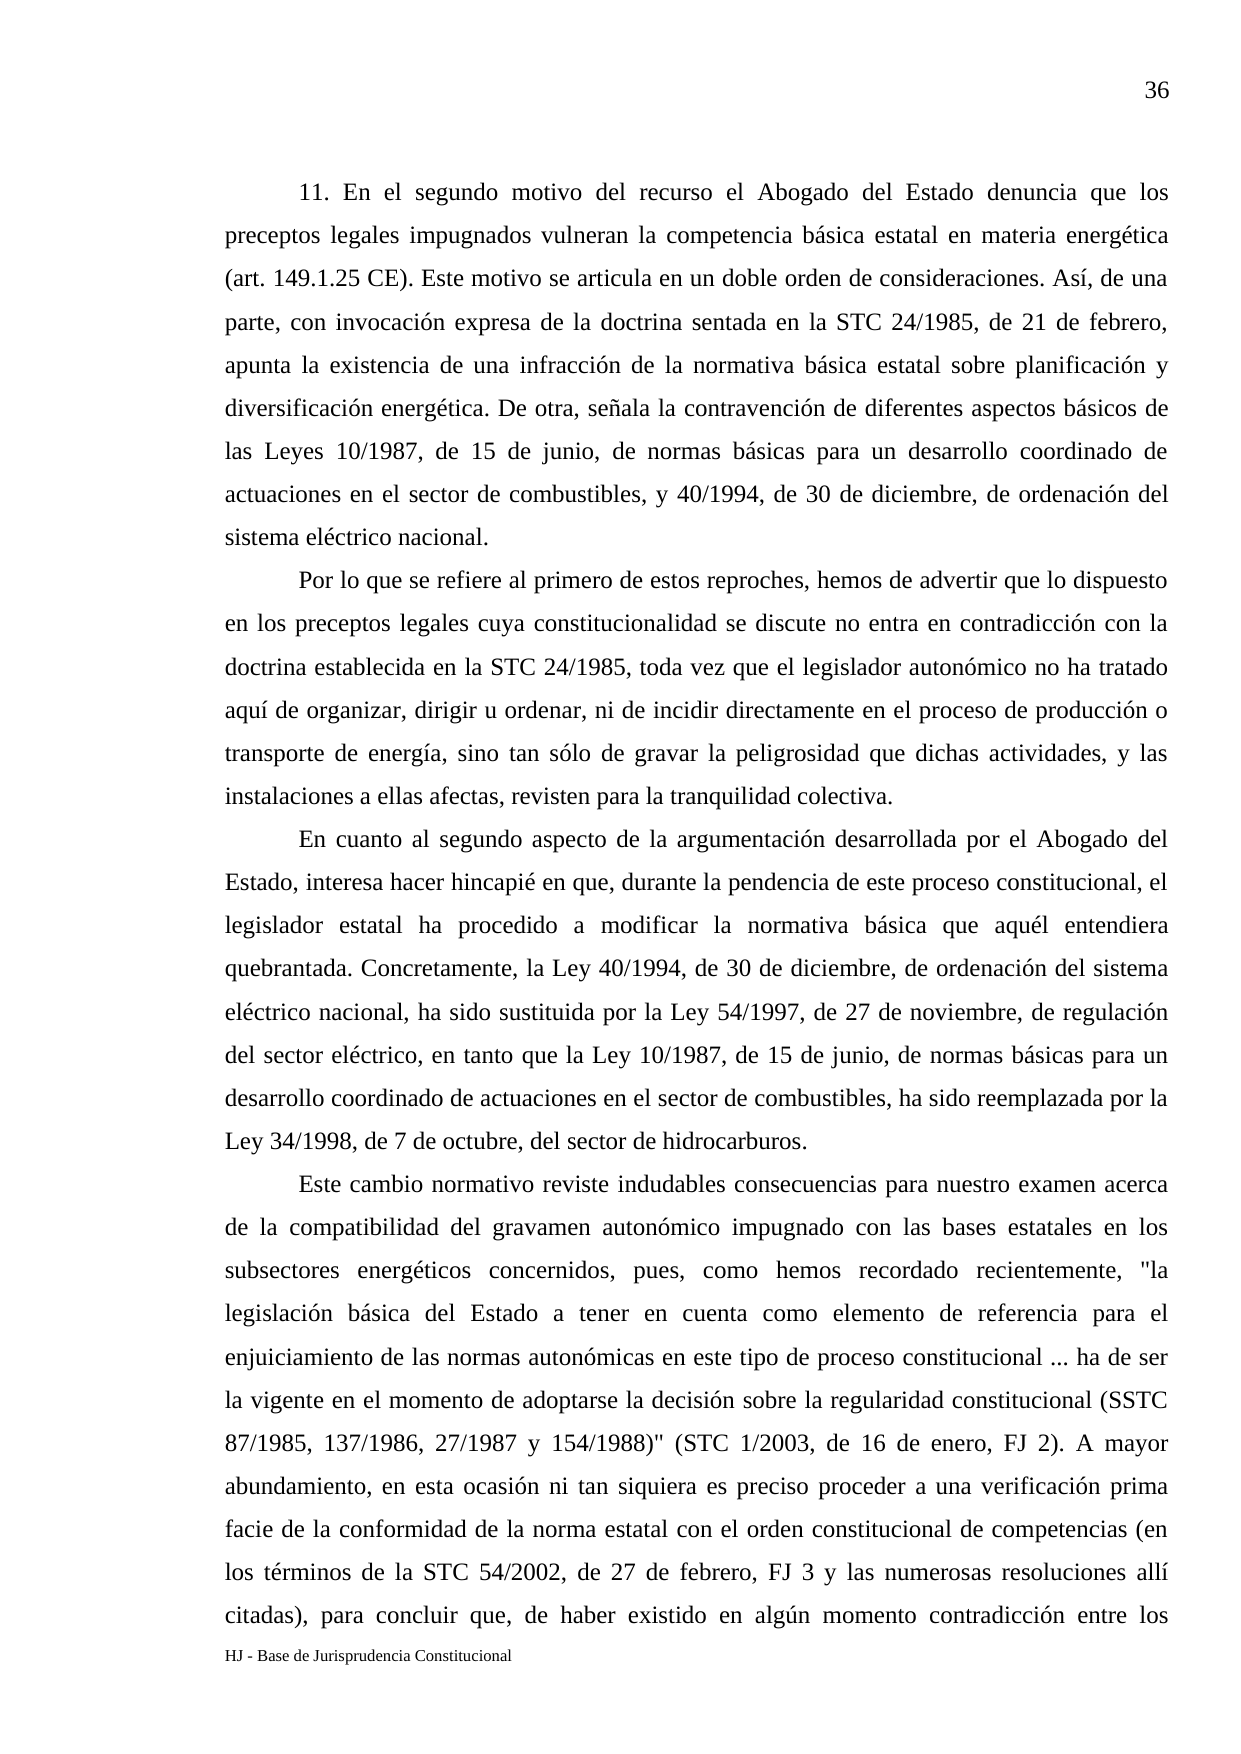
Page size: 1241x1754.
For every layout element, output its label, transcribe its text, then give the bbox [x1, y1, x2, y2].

text En cuanto al segundo aspecto de la argumentación desarrollada por el Abogado del Estado, interesa hacer hincapié en que, durante la pendencia de este proceso constitucional, el legislador estatal ha procedido a modificar la normativa básica que aquél entendiera quebrantada. Concretamente, la Ley 40/1994, de 30 de diciembre, de ordenación del sistema eléctrico nacional, ha sido sustituida por la Ley 54/1997, de 27 de noviembre, de regulación del sector eléctrico, en tanto que la Ley 10/1987, de 15 de junio, de normas básicas para un desarrollo coordinado de actuaciones en el sector de combustibles, ha sido reemplazada por la Ley 34/1998, de 7 de octubre, del sector de hidrocarburos. [224, 824, 1169, 1155]
text 11. En el segundo motivo del recurso el Abogado del Estado denuncia que los preceptos legales impugnados vulneran la competencia básica estatal en materia energética (art. 149.1.25 CE). Este motivo se articula en un doble orden de consideraciones. Así, de una parte, con invocación expresa de la doctrina sentada en la STC 24/1985, de 21 de febrero, apunta la existencia de una infracción de la normativa básica estatal sobre planificación y diversificación energética. De otra, señala la contravención de diferentes aspectos básicos de las Leyes 10/1987, de 15 de junio, de normas básicas para un desarrollo coordinado de actuaciones en el sector de combustibles, y 40/1994, de 30 de diciembre, de ordenación del sistema eléctrico nacional. [224, 177, 1169, 551]
text Por lo que se refiere al primero de estos reproches, hemos de advertir que lo dispuesto en los preceptos legales cuya constitucionalidad se discute no entra en contradicción con la doctrina establecida en la STC 24/1985, toda vez que el legislador autonómico no ha tratado aquí de organizar, dirigir u ordenar, ni de incidir directamente en el proceso de producción o transporte de energía, sino tan sólo de gravar la peligrosidad que dichas actividades, y las instalaciones a ellas afectas, revisten para la tranquilidad colectiva. [224, 565, 1169, 810]
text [224, 1169, 1169, 1629]
